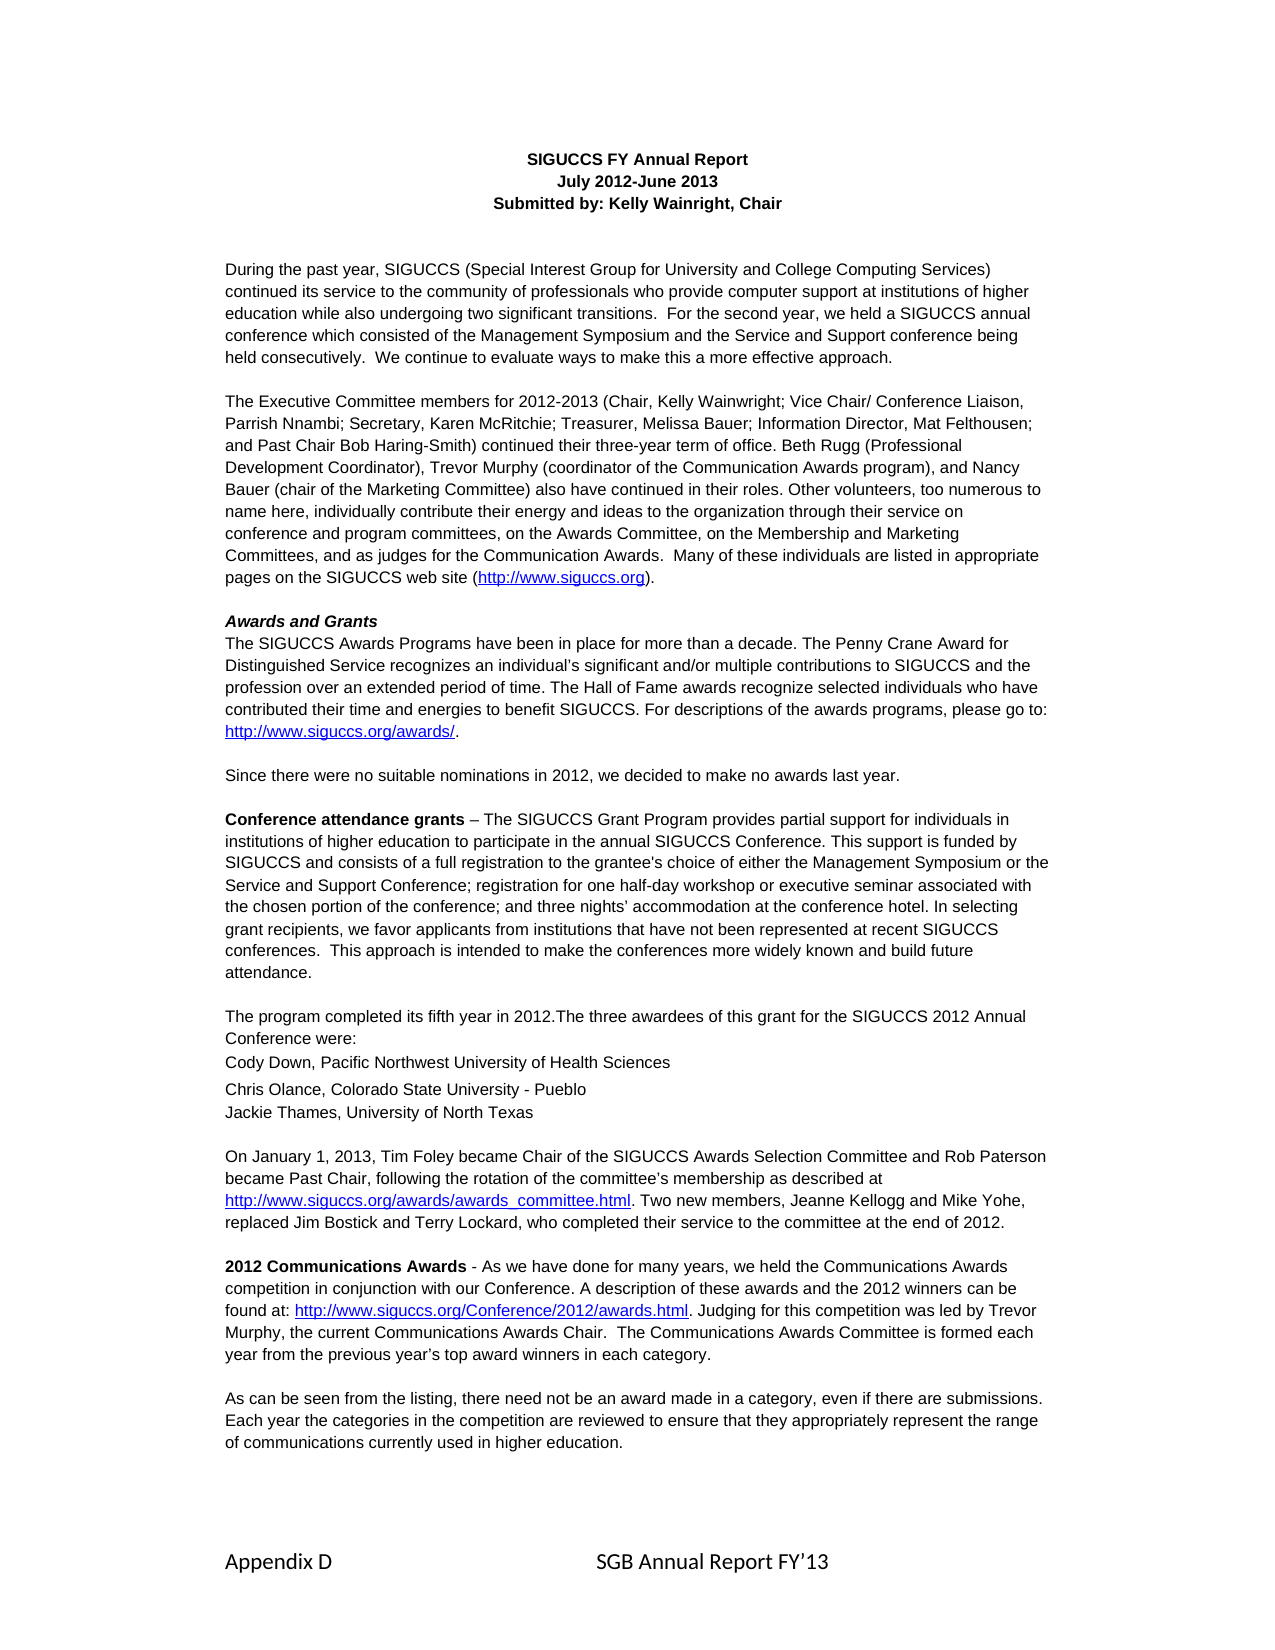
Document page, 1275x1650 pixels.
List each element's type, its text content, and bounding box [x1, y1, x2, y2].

text During the past year, SIGUCCS (Special Interest Group for University and College Computing Services) continued its service to the community of professionals who provide computer support at institutions of higher education while also undergoing two significant transitions. For the second year, we held a SIGUCCS annual conference which consisted of the Management Symposium and the Service and Support conference being held consecutively. We continue to evaluate ways to make this a more effective approach. [225, 260, 1050, 367]
text Chris Olance, Colorado State University - Pueblo [225, 1077, 1050, 1100]
text The Executive Committee members for 2012-2013 (Chair, Kelly Wainwright; Vice Chair/ Conference Liaison, Parrish Nnambi; Secretary, Karen McRitchie; Treasurer, Melissa Bauer; Information Director, Mat Felthousen; and Past Chair Bob Haring-Smith) continued their three-year term of office. Beth Rugg (Professional Development Coordinator), Trevor Murphy (coordinator of the Communication Awards program), and Nancy Bauer (chair of the Marketing Committee) also have continued in their roles. Other volunteers, too numerous to name here, individually contribute their energy and ideas to the organization through their service on conference and program committees, on the Awards Committee, on the Membership and Marketing Committees, and as judges for the Communication Awards. Many of these individuals are listed in appropriate pages on the SIGUCCS web site (http://www.siguccs.org). [225, 392, 1050, 587]
text 2012 Communications Awards - As we have done for many years, we held the Communications Awards competition in conjunction with our Conference. A description of these awards and the 2012 winners can be found at: http://www.siguccs.org/Conference/2012/awards.html. Judging for this competition was led by Trevor Murphy, the current Communications Awards Chair. The Communications Awards Committee is formed each year from the previous year’s top award winners in each category. [225, 1257, 1050, 1364]
text Conference attendance grants – The SIGUCCS Grant Program provides partial support for individuals in institutions of higher education to participate in the annual SIGUCCS Conference. This support is funded by SIGUCCS and consists of a full registration to the grantee's choice of either the Management Symposium or the Service and Support Conference; registration for one half-day workshop or executive seminar associated with the chosen portion of the conference; and three nights’ accommodation at the conference hotel. In selecting grant recipients, we favor applicants from institutions that have not been represented at recent SIGUCCS conferences. This approach is intended to make the conferences more widely known and build future attendance. [225, 809, 1050, 982]
text SIGUCCS FY Annual Report July 2012-June 2013 Submitted by: Kelly Wainright, Chair [225, 150, 1050, 213]
text The SIGUCCS Awards Programs have been in place for more than a decade. The Penny Crane Award for Distinguished Service recognizes an individual’s significant and/or multiple contributions to SIGUCCS and the profession over an extended period of time. The Hall of Fame awards recognize selected individuals who have contributed their time and energies to benefit SIGUCCS. For descriptions of the awards programs, please go to: http://www.siguccs.org/awards/. [225, 633, 1050, 741]
text Awards and Grants [225, 612, 1050, 631]
text Jackie Thames, University of North Texas [225, 1103, 1050, 1122]
text The program completed its fifth year in 2012.The three awardees of this grant for the SIGUCCS 2012 Annual Conference were: [225, 1007, 1050, 1048]
text On January 1, 2013, Tim Foley became Chair of the SIGUCCS Awards Selection Committee and Rob Paterson became Past Chair, following the rotation of the committee’s membership as described at http://www.siguccs.org/awards/awards_committee.html. Two new members, Jeanne Kellogg and Mike Yohe, replaced Jim Bostick and Terry Lockard, who completed their service to the committee at the end of 2012. [225, 1147, 1050, 1232]
text Since there were no suitable nominations in 2012, we decided to make no awards last year. [225, 765, 1050, 784]
text As can be seen from the listing, there need not be an award made in a category, even if there are submissions. Each year the categories in the competition are reviewed to ensure that they appropriately represent the range of communications currently used in higher education. [225, 1389, 1050, 1452]
text Cody Down, Pacific Northwest University of Health Sciences [225, 1051, 1050, 1074]
